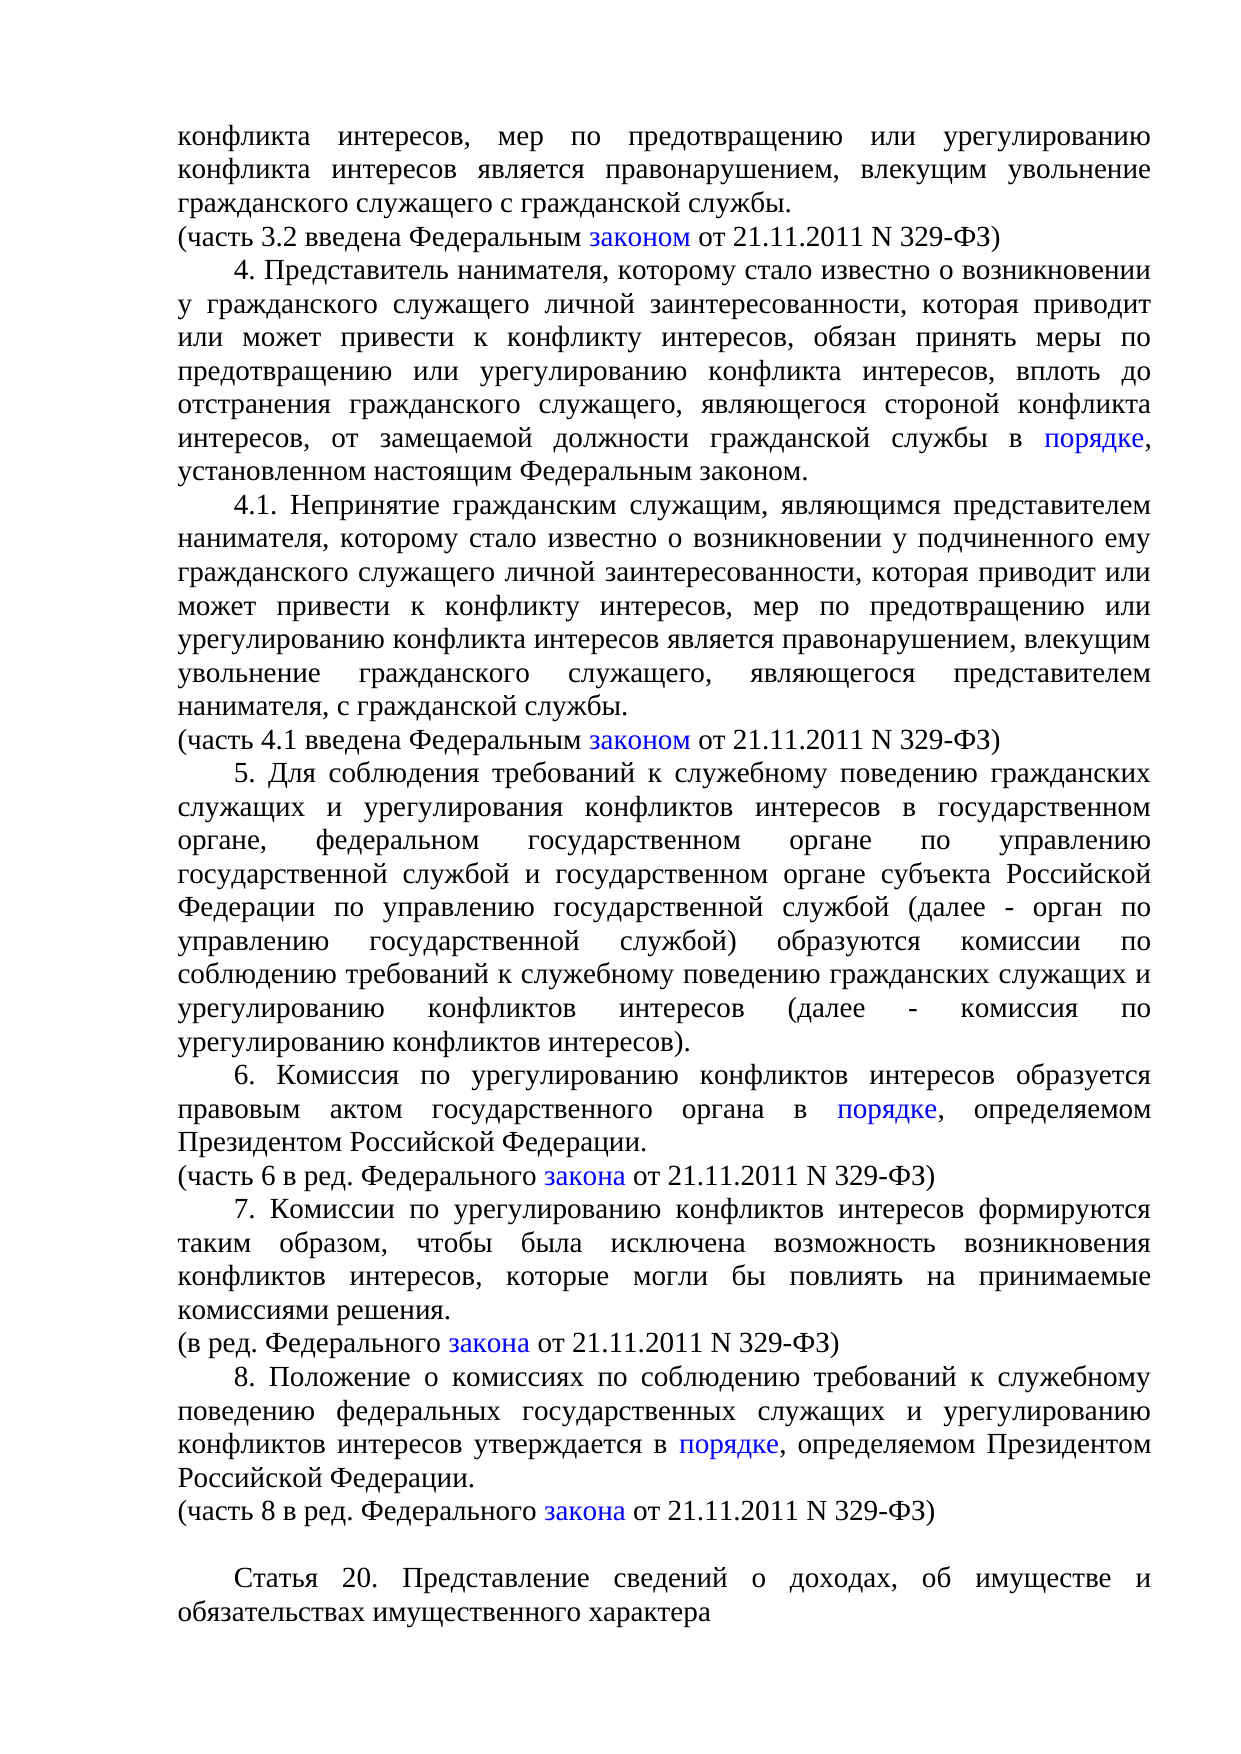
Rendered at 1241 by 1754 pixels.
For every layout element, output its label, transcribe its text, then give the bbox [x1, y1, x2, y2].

text Статья 20. Представление сведений о доходах, об имуществе и обязательствах имущественного характера [177, 1560, 1152, 1627]
text (часть 6 в ред. Федерального закона от 21.11.2011 N 329-ФЗ) [177, 1158, 1152, 1191]
text 4. Представитель нанимателя, которому стало известно о возникновении у гражданского служащего личной заинтересованности, которая приводит или может привести к конфликту интересов, обязан принять меры по предотвращению или урегулированию конфликта интересов, вплоть до отстранения гражданского служащего, являющегося стороной конфликта интересов, от замещаемой должности гражданской службы в порядке, установленном настоящим Федеральным законом. [177, 252, 1152, 487]
text 4.1. Непринятие гражданским служащим, являющимся представителем нанимателя, которому стало известно о возникновении у подчиненного ему гражданского служащего личной заинтересованности, которая приводит или может привести к конфликту интересов, мер по предотвращению или урегулированию конфликта интересов является правонарушением, влекущим увольнение гражданского служащего, являющегося представителем нанимателя, с гражданской службы. [177, 487, 1152, 722]
text (в ред. Федерального закона от 21.11.2011 N 329-ФЗ) [177, 1326, 1152, 1359]
text 5. Для соблюдения требований к служебному поведению гражданских служащих и урегулирования конфликтов интересов в государственном органе, федеральном государственном органе по управлению государственной службой и государственном органе субъекта Российской Федерации по управлению государственной службой (далее - орган по управлению государственной службой) образуются комиссии по соблюдению требований к служебному поведению гражданских служащих и урегулированию конфликтов интересов (далее - комиссия по урегулированию конфликтов интересов). [177, 755, 1152, 1057]
text (часть 8 в ред. Федерального закона от 21.11.2011 N 329-ФЗ) [177, 1493, 1152, 1527]
text 8. Положение о комиссиях по соблюдению требований к служебному поведению федеральных государственных служащих и урегулированию конфликтов интересов утверждается в порядке, определяемом Президентом Российской Федерации. [177, 1359, 1152, 1493]
text (часть 4.1 введена Федеральным законом от 21.11.2011 N 329-ФЗ) [177, 722, 1152, 755]
text 7. Комиссии по урегулированию конфликтов интересов формируются таким образом, чтобы была исключена возможность возникновения конфликтов интересов, которые могли бы повлиять на принимаемые комиссиями решения. [177, 1191, 1152, 1326]
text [177, 118, 1152, 219]
text 6. Комиссия по урегулированию конфликтов интересов образуется правовым актом государственного органа в порядке, определяемом Президентом Российской Федерации. [177, 1057, 1152, 1158]
text (часть 3.2 введена Федеральным законом от 21.11.2011 N 329-ФЗ) [177, 219, 1152, 252]
